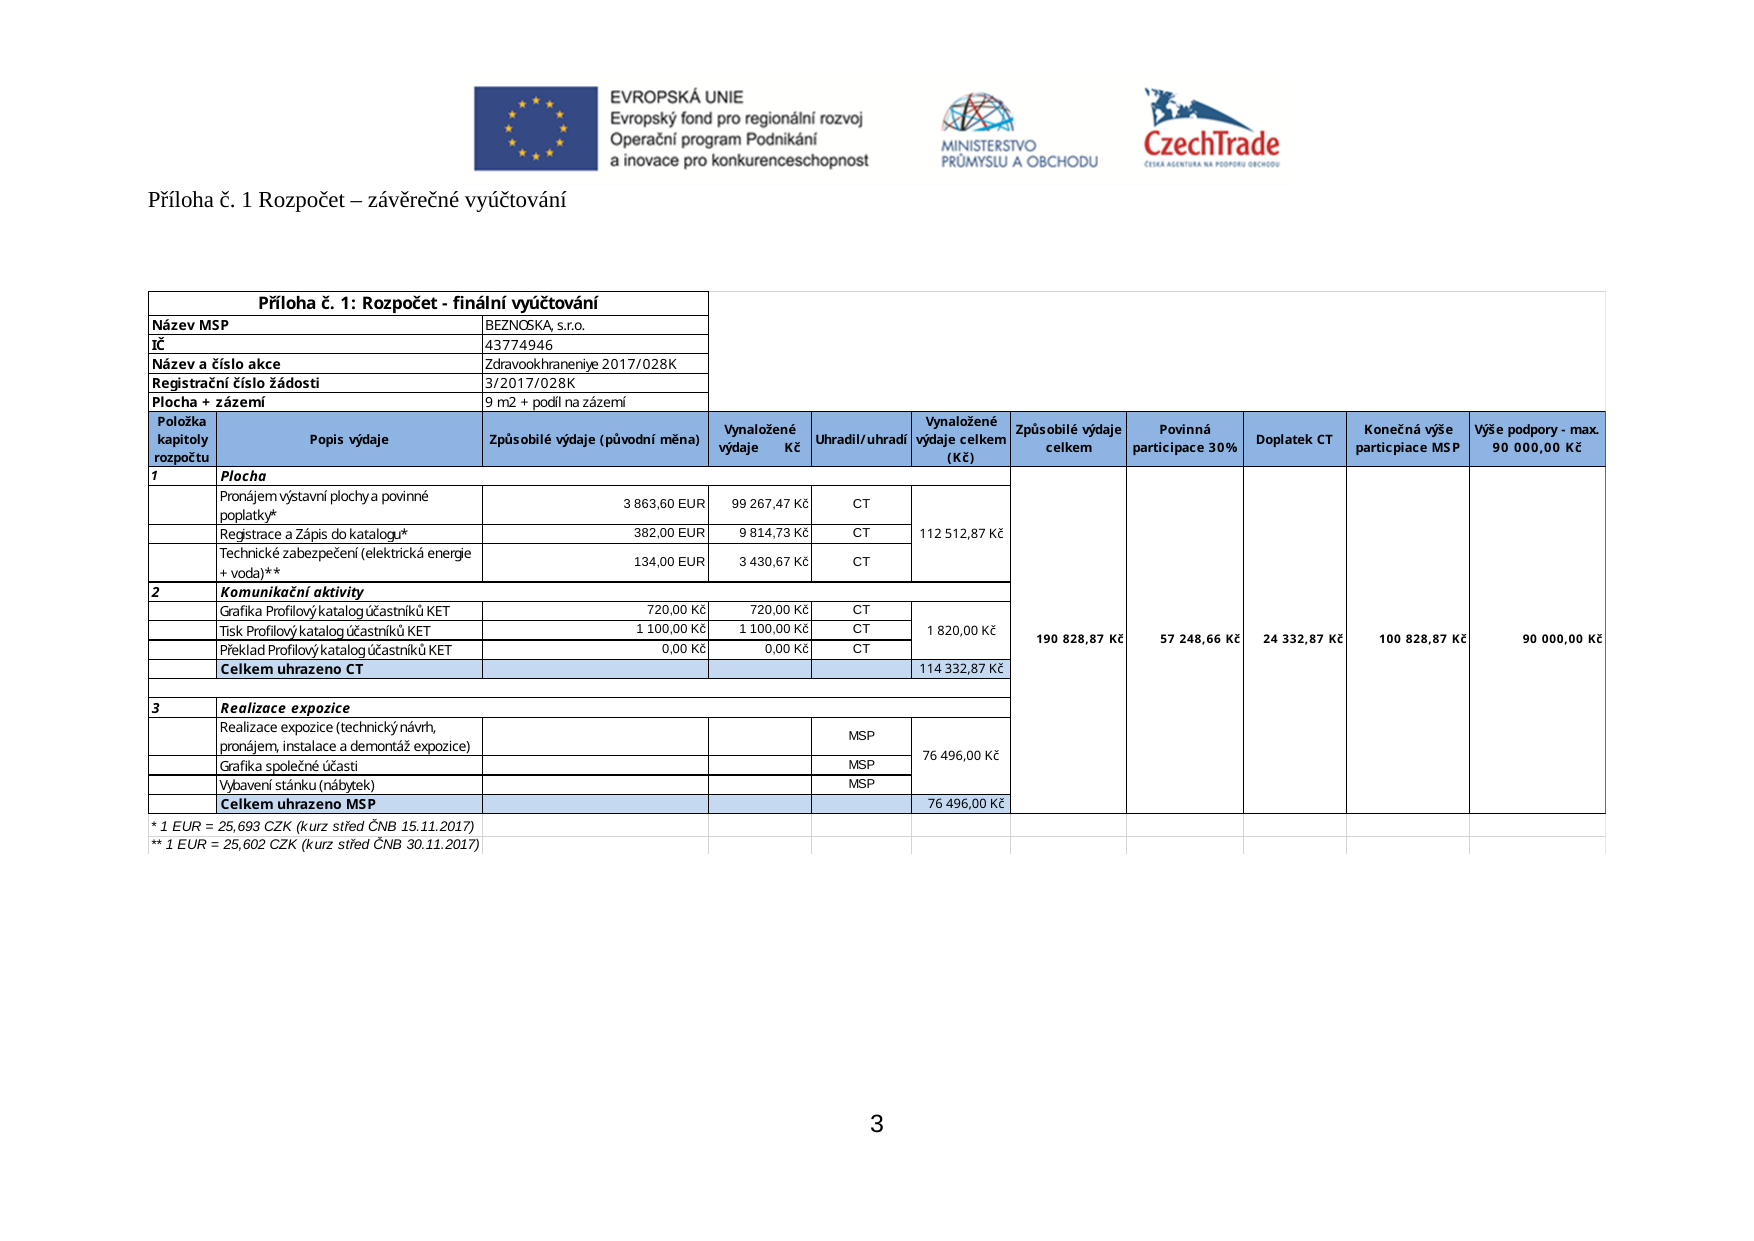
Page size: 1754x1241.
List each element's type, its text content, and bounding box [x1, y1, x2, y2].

text Příloha č. 1 Rozpočet – závěrečné vyúčtování [148, 186, 1606, 212]
picture [462, 73, 1292, 186]
